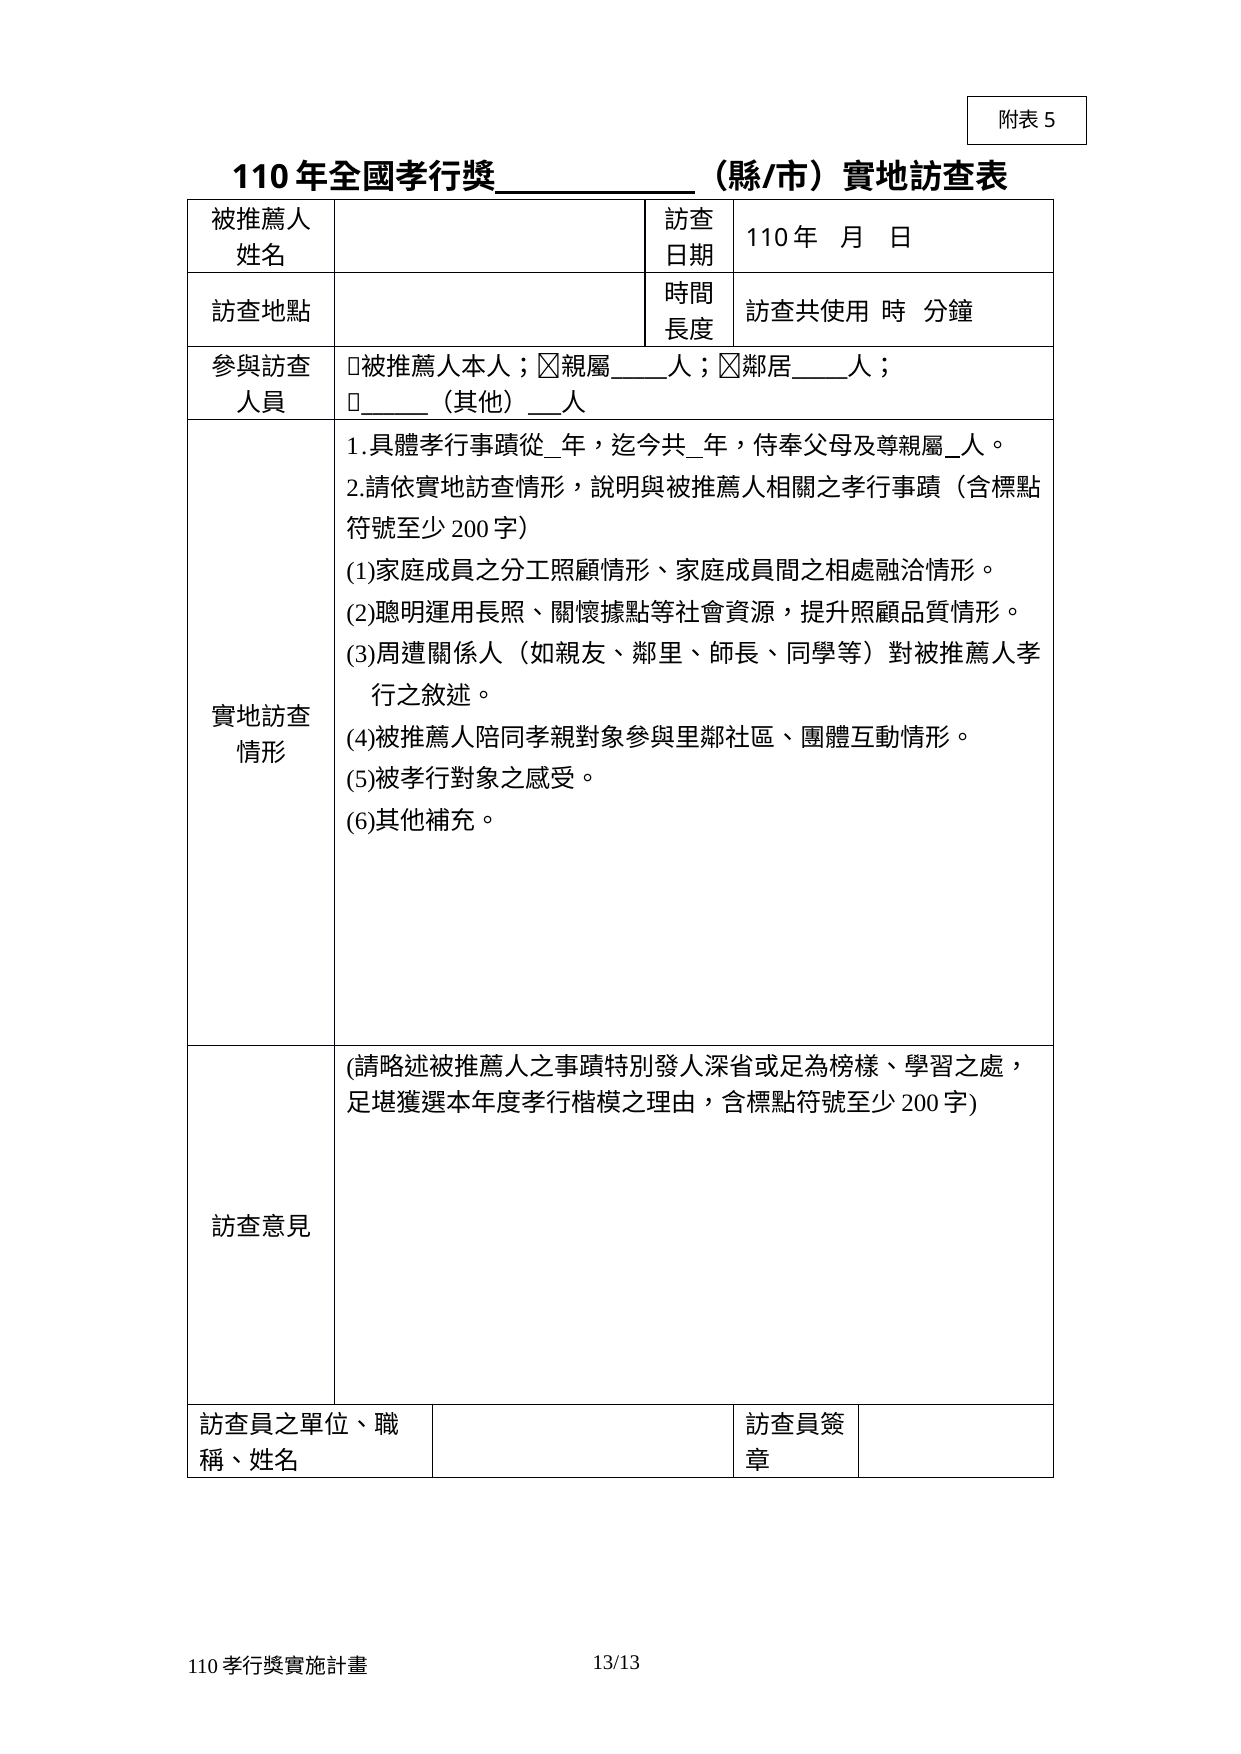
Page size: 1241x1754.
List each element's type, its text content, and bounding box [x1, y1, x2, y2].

table_cell 時間長度 [646, 273, 733, 346]
table_cell 訪查員簽章 [734, 1405, 858, 1477]
table_cell [433, 1405, 733, 1477]
table_cell 被推薦人本人；親屬_____人；鄰居_____人； ______（其他）___人 [335, 347, 1053, 419]
table_cell 訪查員之單位、職稱、姓名 [188, 1405, 432, 1477]
table_cell [335, 273, 644, 346]
table_header 110年 月 日 [734, 200, 1053, 272]
table_header [335, 200, 644, 272]
table_cell 訪查意見 [188, 1046, 334, 1403]
table_cell 1.具體孝行事蹟從 年，迄今共 年，侍奉父母及尊親屬 人。 2.請依實地訪查情形，說明與被推薦人相關之孝行事蹟（含標點符號至少200字） (1)家庭成員之分工照顧情形、家庭成員間之相處融洽情形。 (2)聰明運用長照、關懷據點等社會資源，提升照顧品質情形。 (3)周遭關係人（如親友、鄰里、師長、同學等）對被推薦人孝行之敘述。 (4)被推薦人陪同孝親對象參與里鄰社區、團體互動情形。 (5)被孝行對象之感受。 (6)其他補充。 [335, 420, 1053, 1045]
text 110年全國孝行獎 （縣/市）實地訪查表 [187, 150, 1053, 198]
table_cell [859, 1405, 1053, 1477]
table_cell (請略述被推薦人之事蹟特別發人深省或足為榜樣、學習之處，足堪獲選本年度孝行楷模之理由，含標點符號至少200字) [335, 1046, 1053, 1403]
table_cell 參與訪查人員 [188, 347, 334, 419]
table_cell 訪查共使用 時 分鐘 [734, 273, 1053, 346]
table_header 訪查日期 [646, 200, 733, 272]
table_cell 實地訪查 情形 [188, 420, 334, 1045]
table_header 被推薦人姓名 [188, 200, 334, 272]
table_cell 訪查地點 [188, 273, 334, 346]
